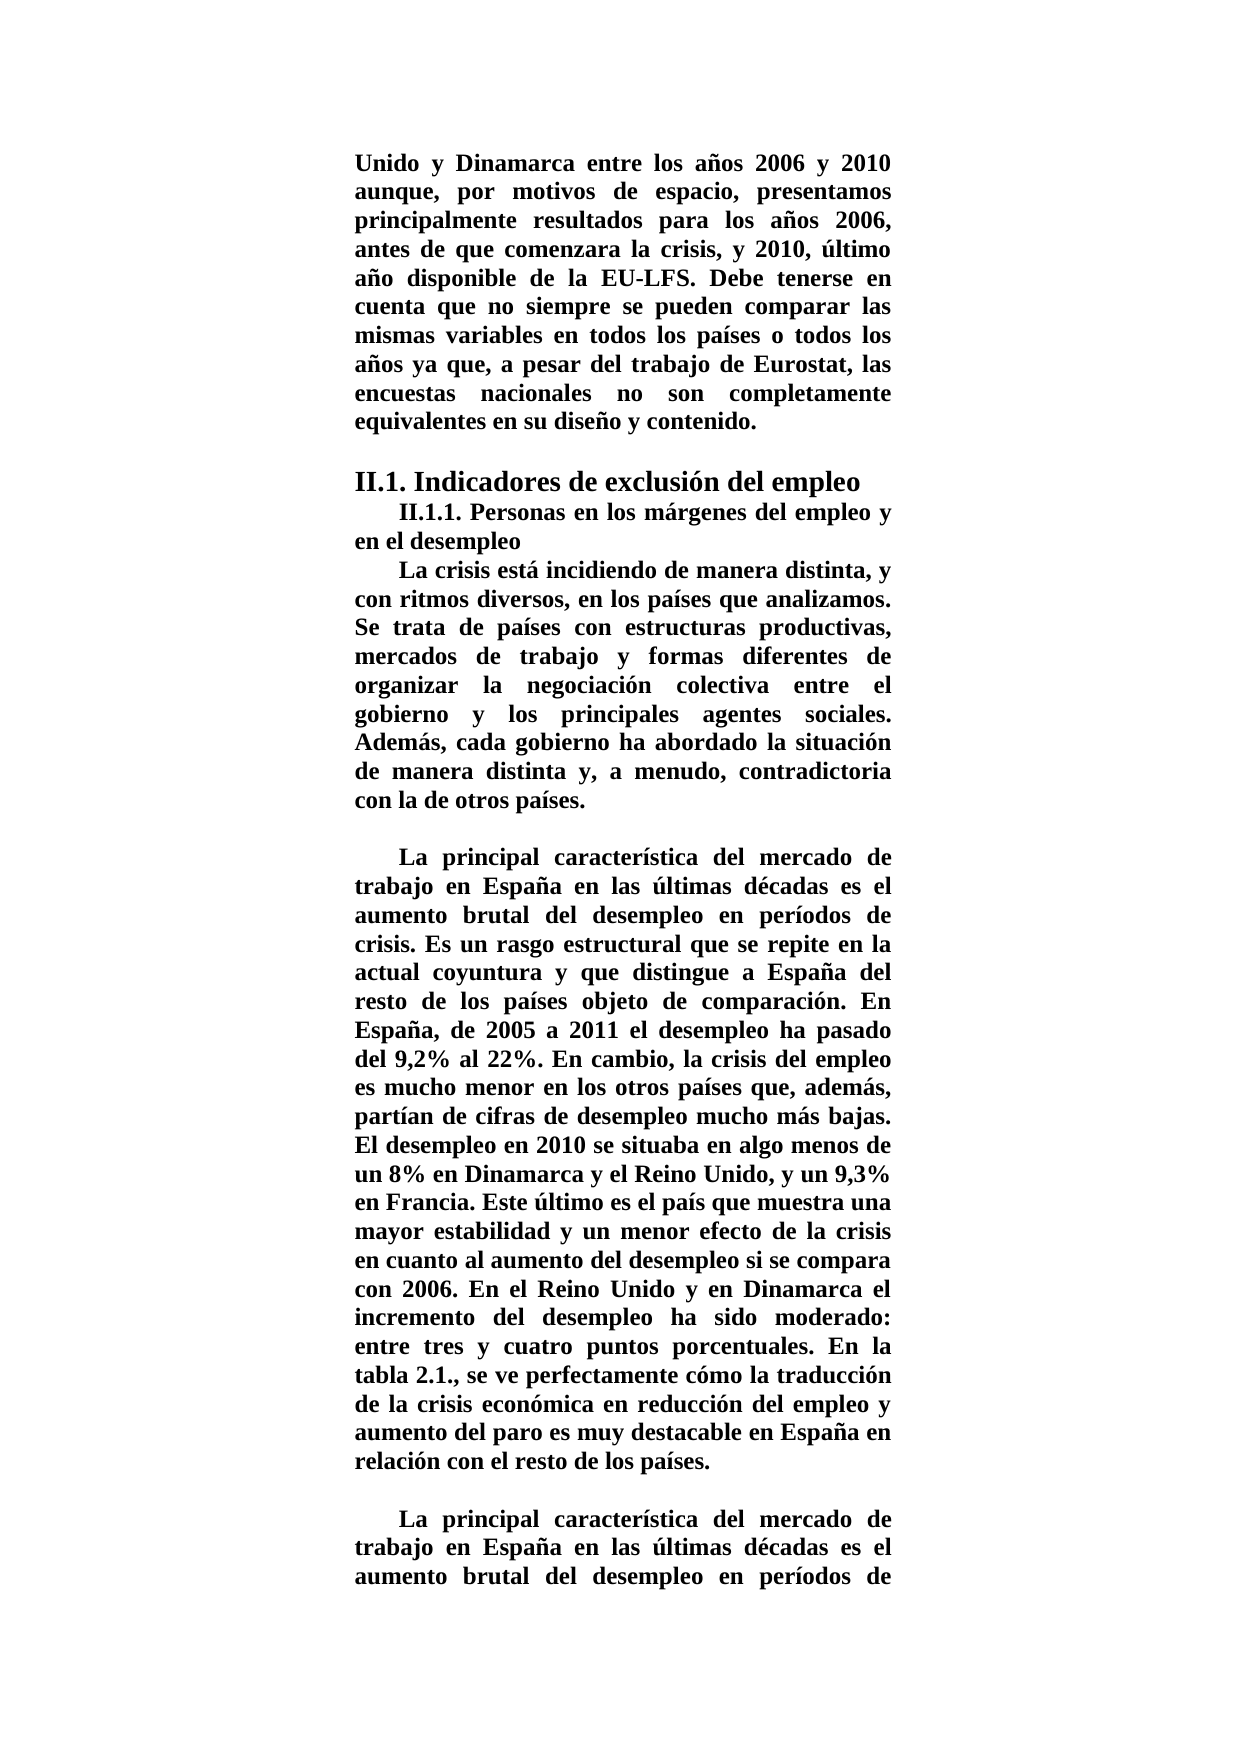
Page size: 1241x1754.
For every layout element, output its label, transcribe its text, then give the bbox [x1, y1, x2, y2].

text II.1. Indicadores de exclusión del empleo [354, 464, 892, 497]
text II.1.1. Personas en los márgenes del empleo y en el desempleo [354, 497, 892, 555]
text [354, 148, 892, 435]
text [354, 1504, 892, 1590]
text La crisis está incidiendo de manera distinta, y con ritmos diversos, en los países que analizamos. Se trata de países con estructuras productivas, mercados de trabajo y formas diferentes de organizar la negociación colectiva entre el gobierno y los principales agentes sociales. Además, cada gobierno ha abordado la situación de manera distinta y, a menudo, contradictoria con la de otros países. [354, 555, 892, 814]
